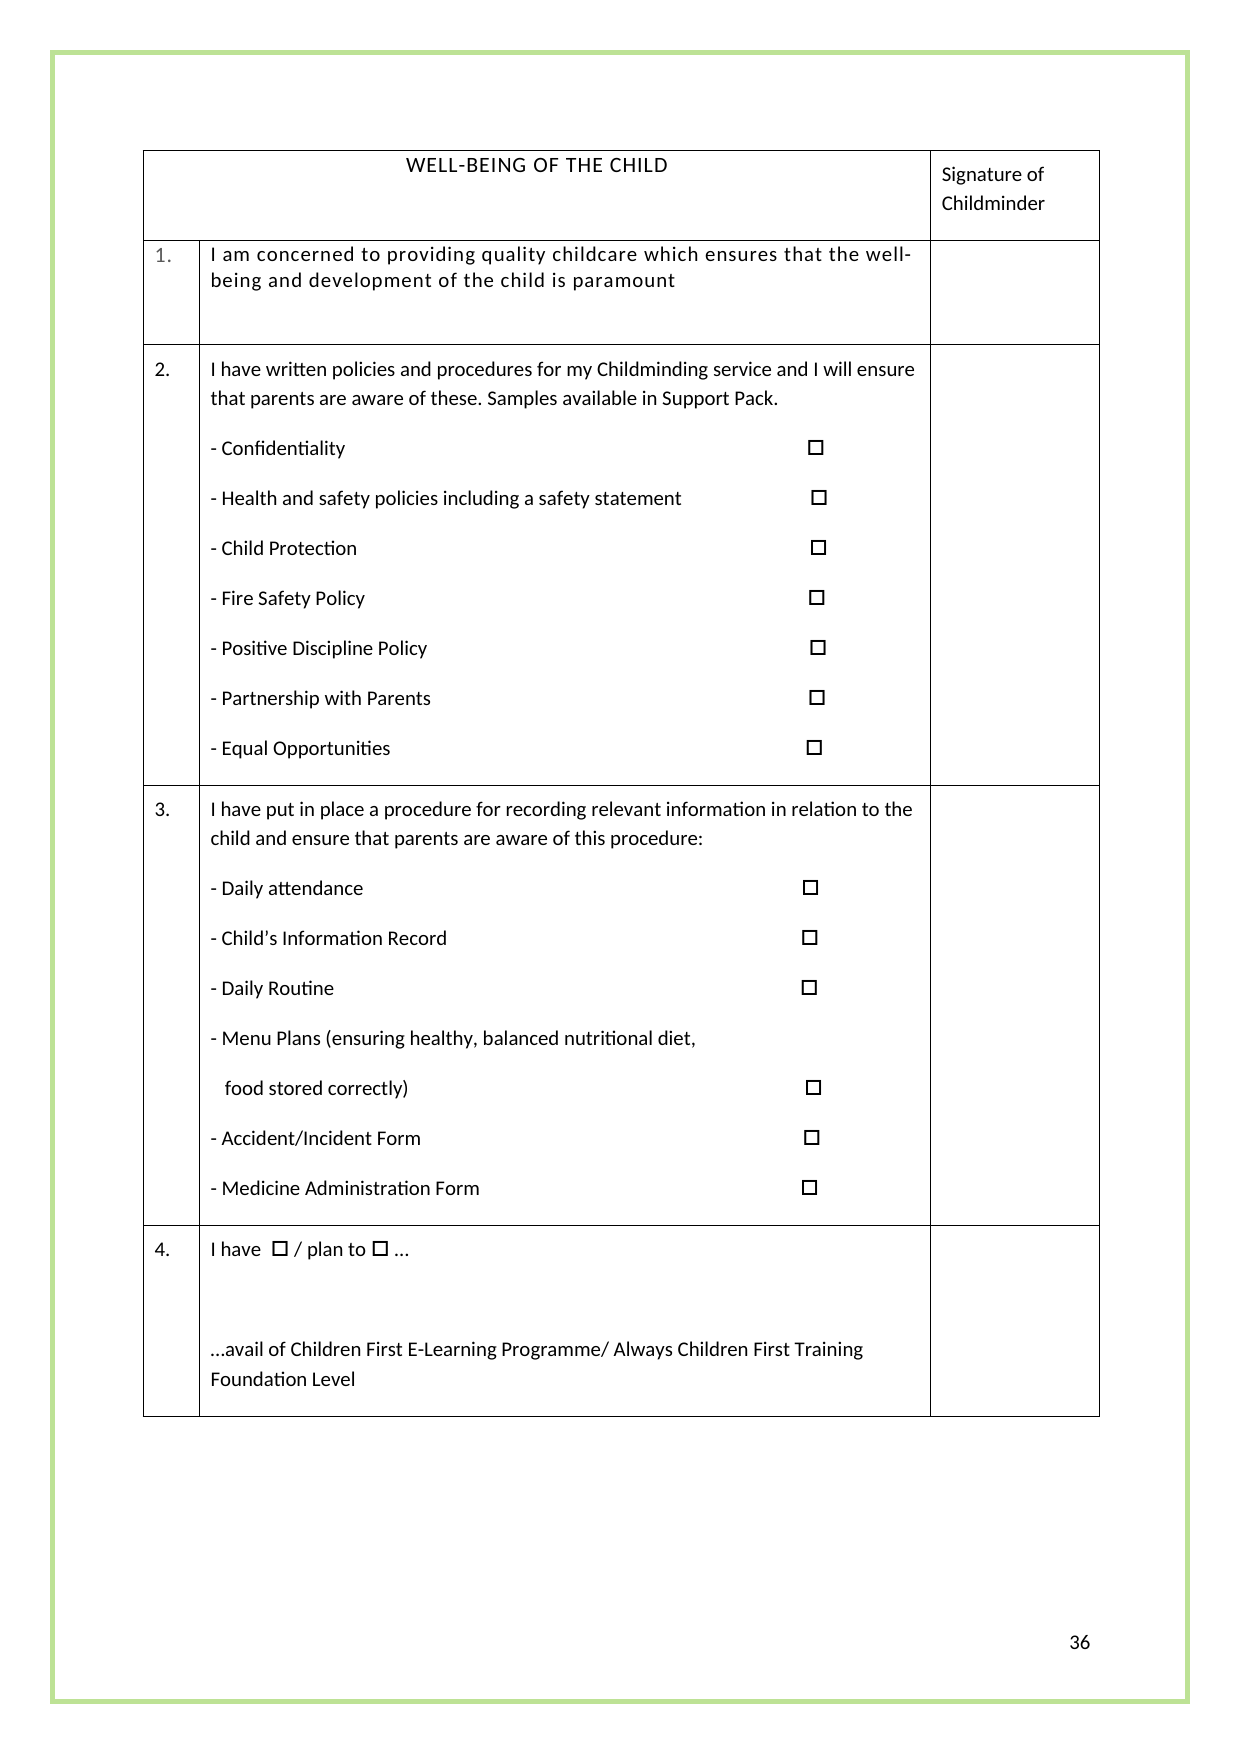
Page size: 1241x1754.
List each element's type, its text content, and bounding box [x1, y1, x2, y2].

table_cell I have written policies and procedures for my Childminding service and I will ensure that parents are aware of these. Samples available in Support Pack. - Confidentiality - Health and safety policies including a safety statement - Child Protection - Fire Safety Policy - Positive Discipline Policy - Partnership with Parents - Equal Opportunities [200, 345, 930, 785]
table_cell I have / plan to … …avail of Children First E-Learning Programme/ Always Children First Training Foundation Level [200, 1226, 930, 1416]
table_cell [931, 241, 1099, 344]
table_cell 3. [144, 786, 199, 1225]
table_cell I have put in place a procedure for recording relevant information in relation to the child and ensure that parents are aware of this procedure: - Daily attendance - Child’s Information Record - Daily Routine - Menu Plans (ensuring healthy, balanced nutritional diet, food stored correctly) - Accident/Incident Form - Medicine Administration Form [200, 786, 930, 1225]
table_header Signature of Childminder [931, 151, 1099, 240]
table_cell [931, 786, 1099, 1225]
table_cell I am concerned to providing quality childcare which ensures that the well-being and development of the child is paramount [200, 241, 930, 344]
table_header WELL-BEING OF THE CHILD [144, 151, 930, 240]
table_cell 2. [144, 345, 199, 785]
table_cell [931, 345, 1099, 785]
table_cell 1. [144, 241, 199, 344]
table_cell 4. [144, 1226, 199, 1416]
table_cell [931, 1226, 1099, 1416]
